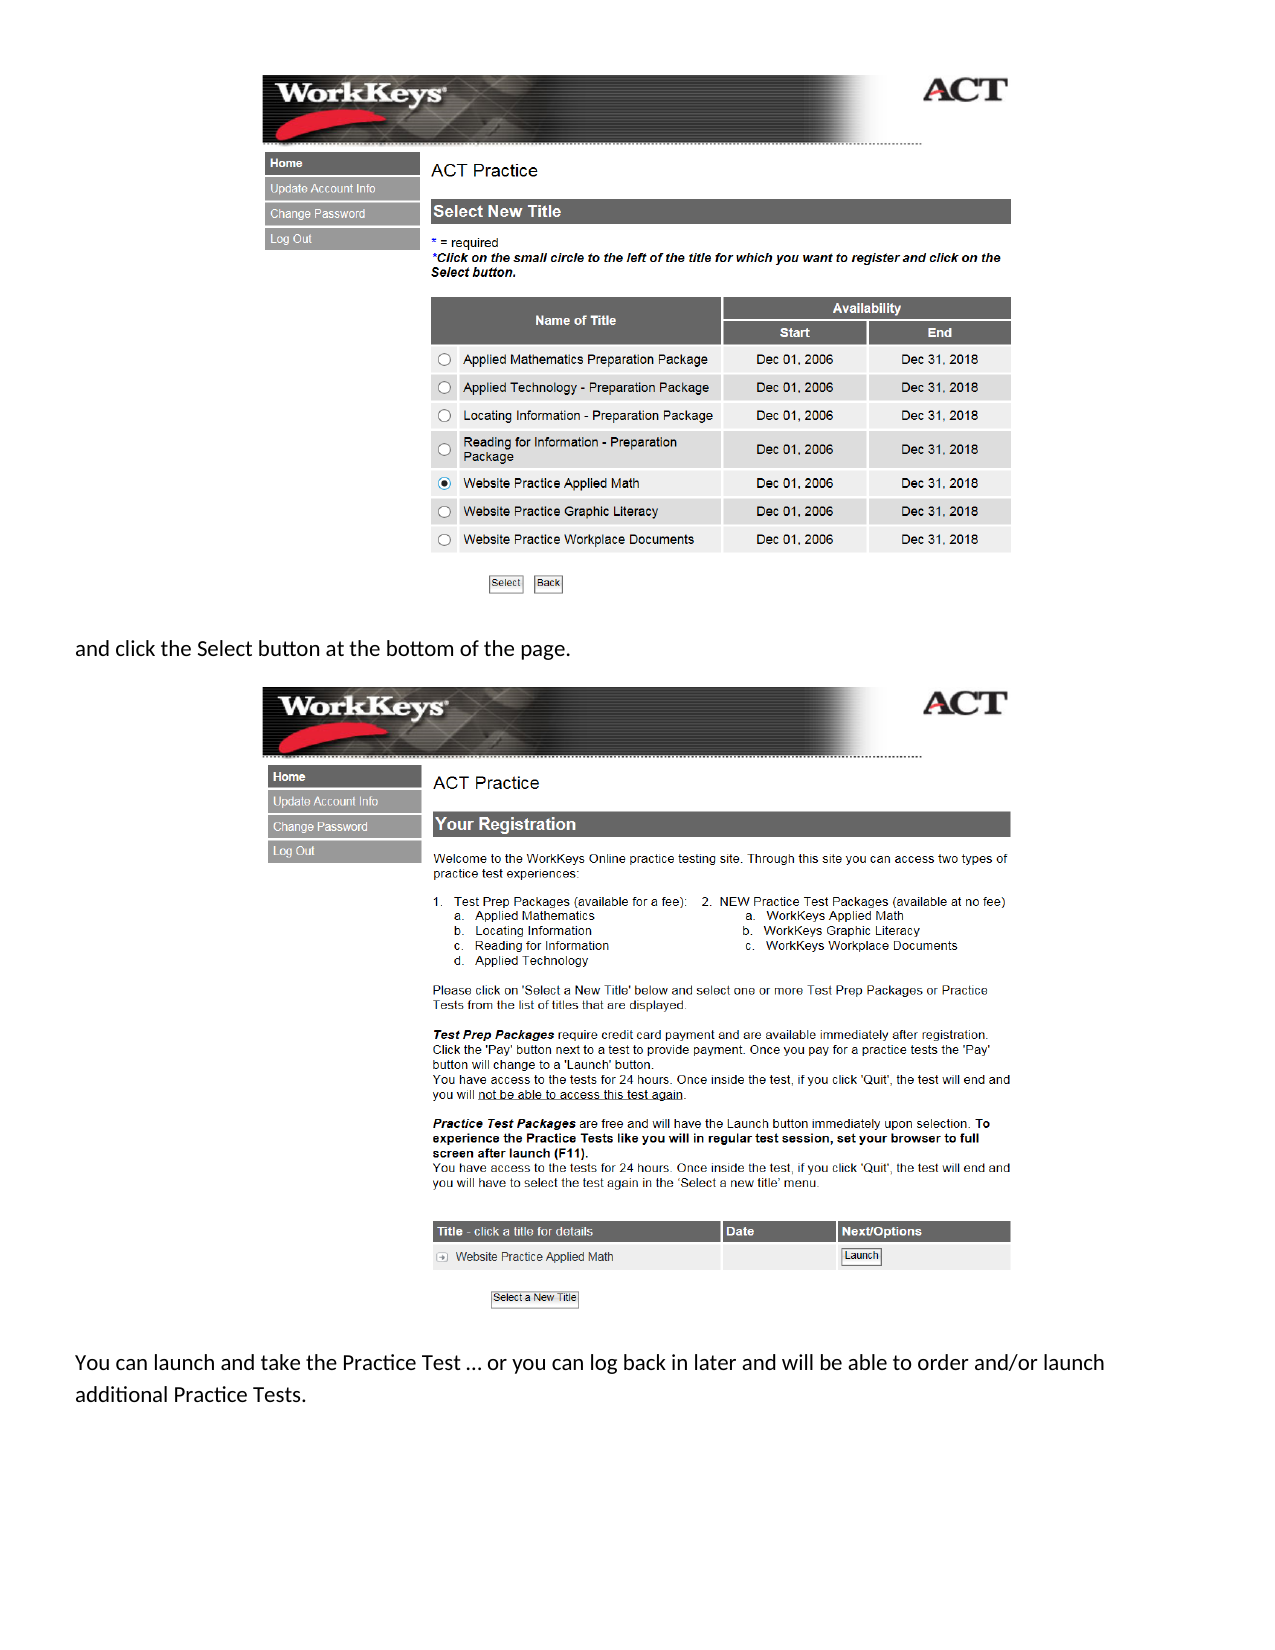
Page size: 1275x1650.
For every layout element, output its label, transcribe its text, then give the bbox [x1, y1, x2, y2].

text You can launch and take the Practice Test … or you can log back in later and will be able to order and/or launch additional Practice Tests. [75, 1348, 1200, 1408]
text and click the Select button at the bottom of the page. [75, 634, 1200, 662]
picture [262, 75, 1013, 609]
picture [262, 687, 1013, 1323]
